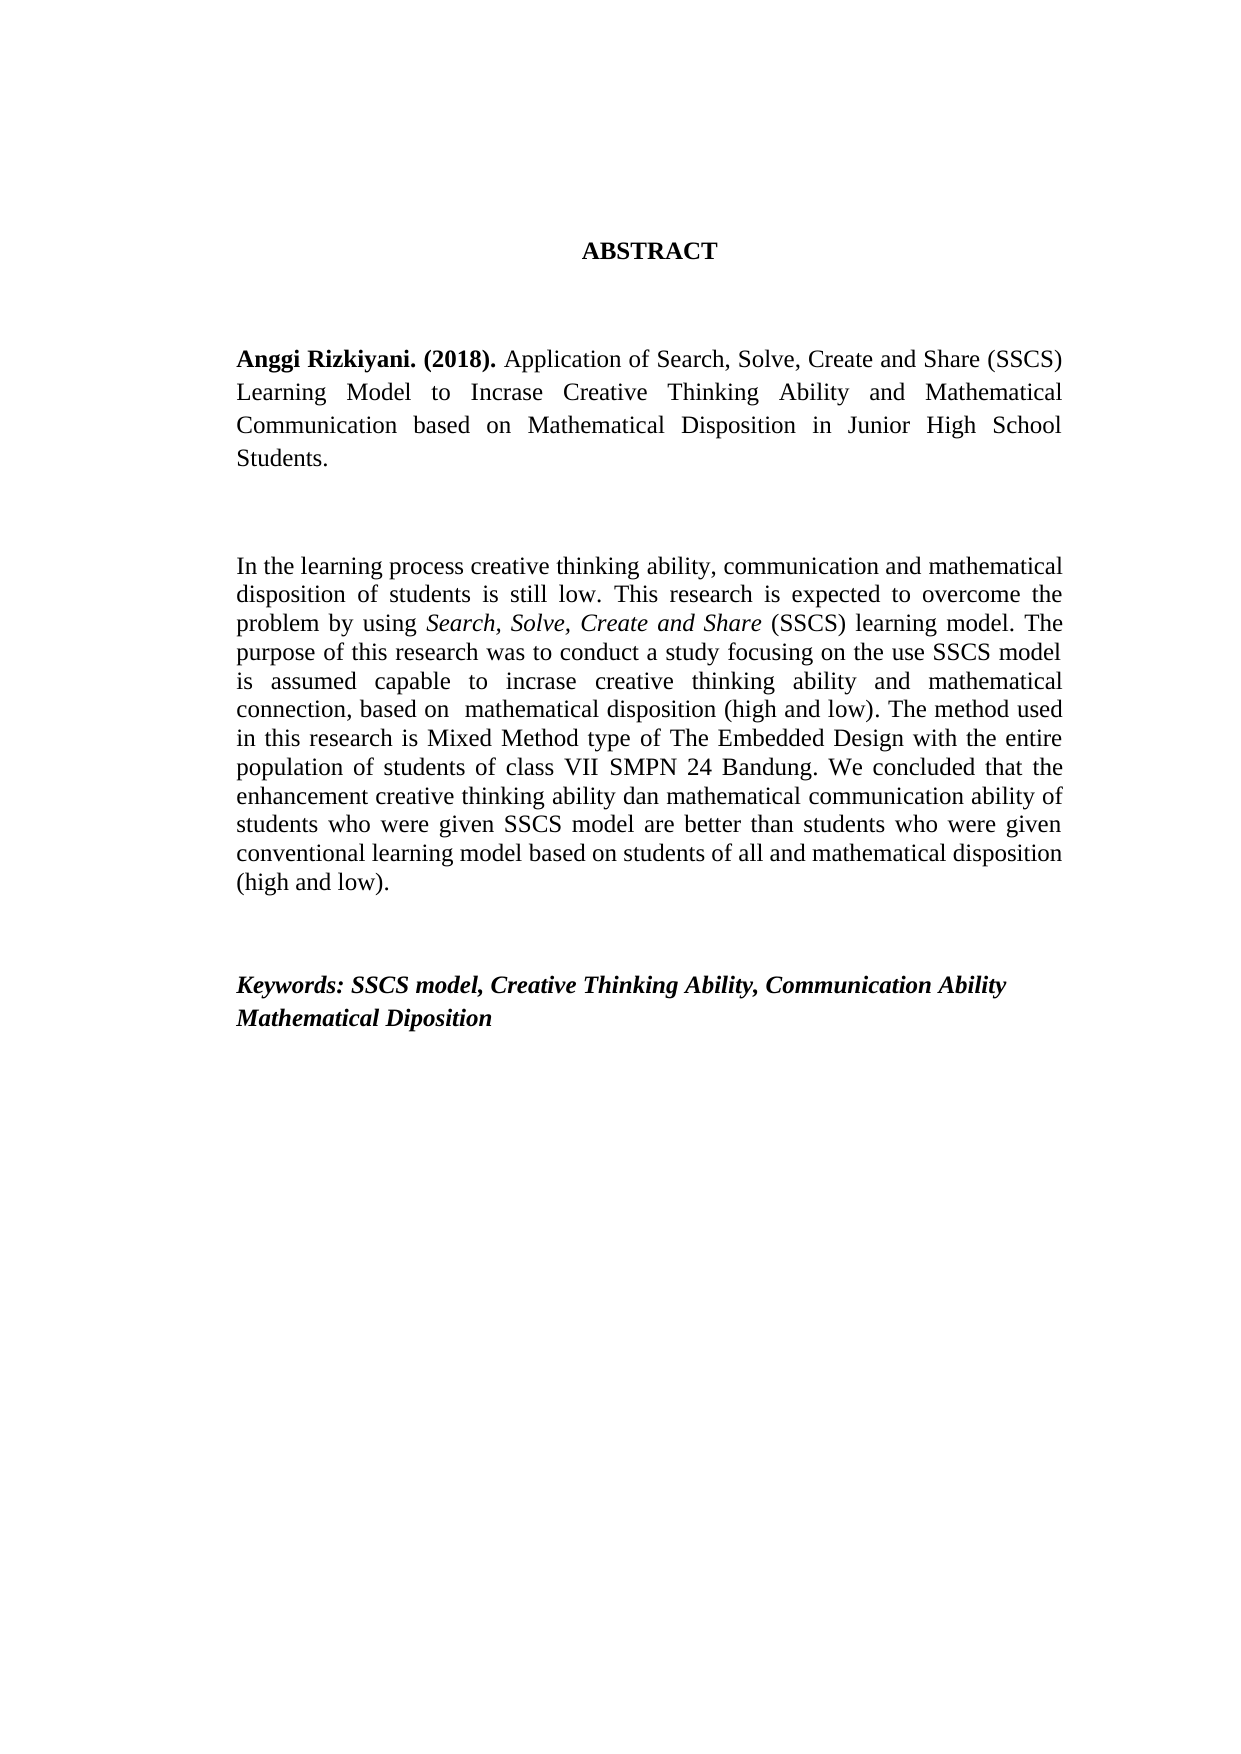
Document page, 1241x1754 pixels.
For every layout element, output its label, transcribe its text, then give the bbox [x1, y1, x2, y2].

text ABSTRACT [236, 236, 1063, 265]
text Keywords: SSCS model, Creative Thinking Ability, Communication Ability Mathematical Diposition [236, 970, 1063, 1032]
text In the learning process creative thinking ability, communication and mathematical disposition of students is still low. This research is expected to overcome the problem by using Search, Solve, Create and Share (SSCS) learning model. The purpose of this research was to conduct a study focusing on the use SSCS model is assumed capable to incrase creative thinking ability and mathematical connection, based on mathematical disposition (high and low). The method used in this research is Mixed Method type of The Embedded Design with the entire population of students of class VII SMPN 24 Bandung. We concluded that the enhancement creative thinking ability dan mathematical communication ability of students who were given SSCS model are better than students who were given conventional learning model based on students of all and mathematical disposition (high and low). [236, 551, 1063, 896]
text Anggi Rizkiyani. (2018). Application of Search, Solve, Create and Share (SSCS) Learning Model to Incrase Creative Thinking Ability and Mathematical Communication based on Mathematical Disposition in Junior High School Students. [236, 344, 1063, 472]
